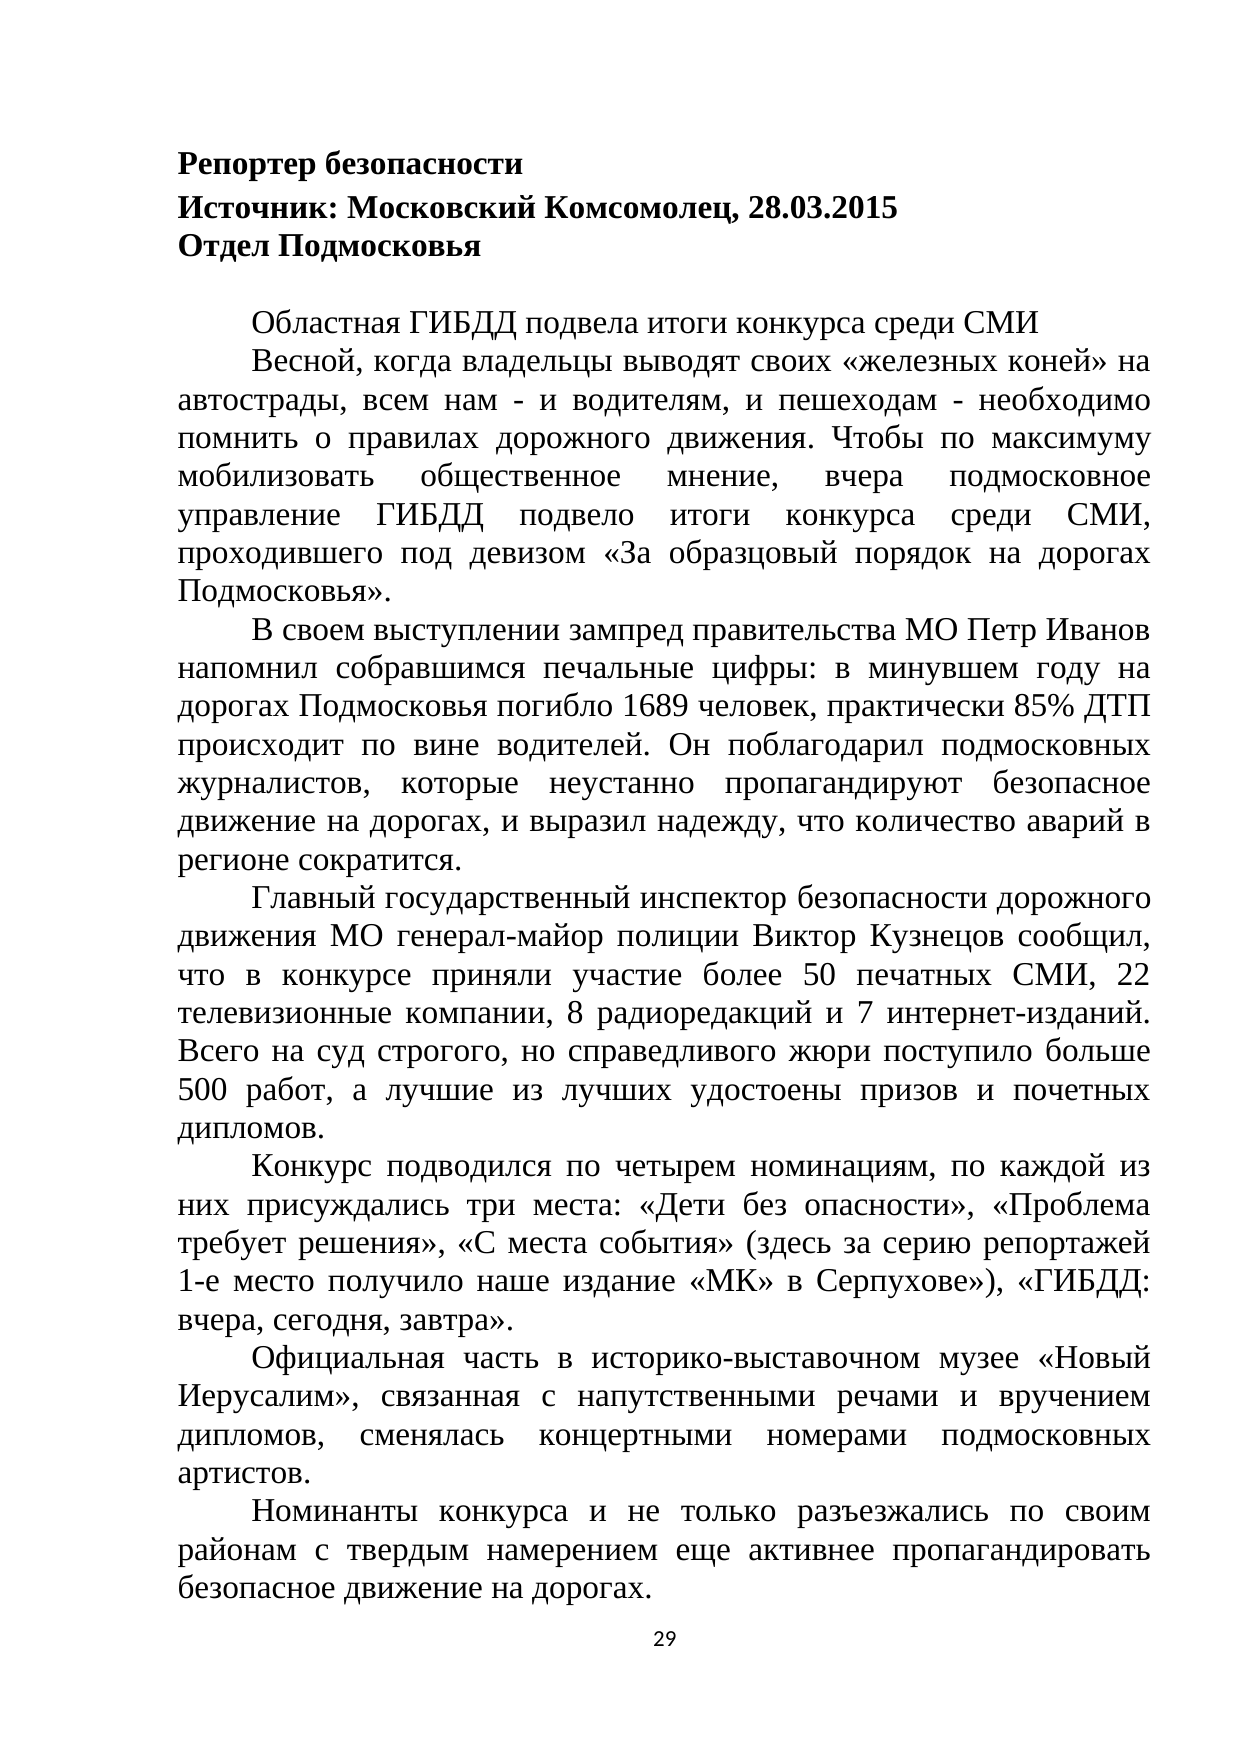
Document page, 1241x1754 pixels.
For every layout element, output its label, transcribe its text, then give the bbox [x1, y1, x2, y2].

text Отдел Подмосковья [177, 226, 1152, 264]
text Номинанты конкурса и не только разъезжались по своим районам с твердым намерением еще активнее пропагандировать безопасное движение на дорогах. [177, 1491, 1152, 1606]
text Источник: Московский Комсомолец, 28.03.2015 [177, 187, 1152, 226]
text Репортер безопасности [177, 143, 1152, 181]
text В своем выступлении зампред правительства МО Петр Иванов напомнил собравшимся печальные цифры: в минувшем году на дорогах Подмосковья погибло 1689 человек, практически 85% ДТП происходит по вине водителей. Он поблагодарил подмосковных журналистов, которые неустанно пропагандируют безопасное движение на дорогах, и выразил надежду, что количество аварий в регионе сократится. [177, 609, 1152, 877]
text Официальная часть в историко-выставочном музее «Новый Иерусалим», связанная с напутственными речами и вручением дипломов, сменялась концертными номерами подмосковных артистов. [177, 1337, 1152, 1491]
text Конкурс подводился по четырем номинациям, по каждой из них присуждались три места: «Дети без опасности», «Проблема требует решения», «С места события» (здесь за серию репортажей 1-е место получило наше издание «МК» в Серпухове»), «ГИБДД: вчера, сегодня, завтра». [177, 1146, 1152, 1337]
text Главный государственный инспектор безопасности дорожного движения МО генерал-майор полиции Виктор Кузнецов сообщил, что в конкурсе приняли участие более 50 печатных СМИ, 22 телевизионные компании, 8 радиоредакций и 7 интернет-изданий. Всего на суд строгого, но справедливого жюри поступило больше 500 работ, а лучшие из лучших удостоены призов и почетных дипломов. [177, 877, 1152, 1146]
text Весной, когда владельцы выводят своих «железных коней» на автострады, всем нам - и водителям, и пешеходам - необходимо помнить о правилах дорожного движения. Чтобы по максимуму мобилизовать общественное мнение, вчера подмосковное управление ГИБДД подвело итоги конкурса среди СМИ, проходившего под девизом «За образцовый порядок на дорогах Подмосковья». [177, 341, 1152, 609]
text Областная ГИБДД подвела итоги конкурса среди СМИ [177, 302, 1152, 341]
